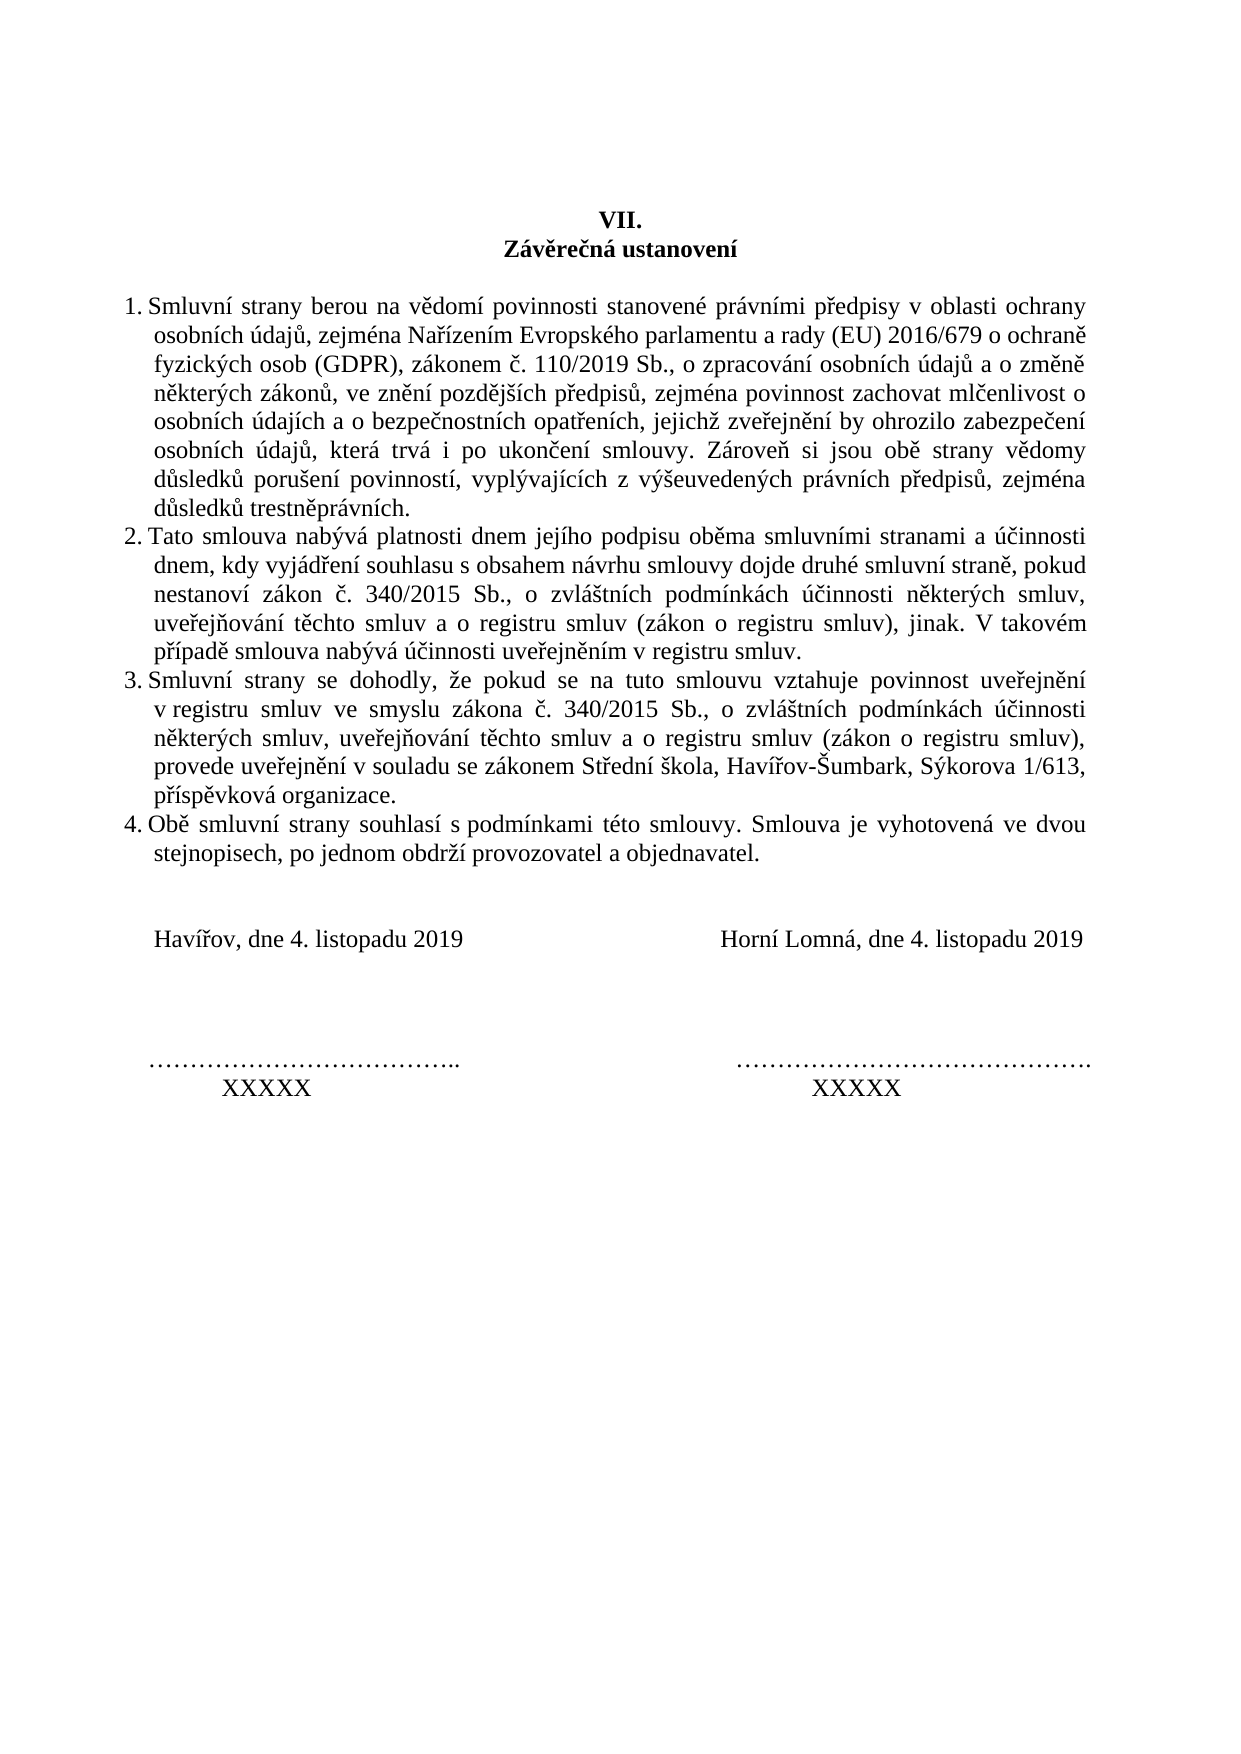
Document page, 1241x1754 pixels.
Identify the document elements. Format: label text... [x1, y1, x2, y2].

text Závěrečná ustanovení [153, 234, 1087, 263]
text ……………………………….. ……………………………………. [148, 1044, 1093, 1073]
text XXXXX XXXXX [148, 1073, 1093, 1101]
list Smluvní strany se dohodly, že pokud se na tuto smlouvu vztahuje povinnost uveřejnění v registru smluv ve smyslu zákona č. 340/2015 Sb., o zvláštních podmínkách účinnosti některých smluv, uveřejňování těchto smluv a o registru smluv (zákon o registru smluv), provede uveřejnění v souladu se zákonem Střední škola, Havířov-Šumbark, Sýkorova 1/613, příspěvková organizace. [124, 665, 1087, 809]
list Obě smluvní strany souhlasí s podmínkami této smlouvy. Smlouva je vyhotovená ve dvou stejnopisech, po jednom obdrží provozovatel a objednavatel. [124, 809, 1087, 866]
text Havířov, dne 4. listopadu 2019 Horní Lomná, dne 4. listopadu 2019 [153, 924, 1087, 953]
list Smluvní strany berou na vědomí povinnosti stanovené právními předpisy v oblasti ochrany osobních údajů, zejména Nařízením Evropského parlamentu a rady (EU) 2016/679 o ochraně fyzických osob (GDPR), zákonem č. 110/2019 Sb., o zpracování osobních údajů a o změně některých zákonů, ve znění pozdějších předpisů, zejména povinnost zachovat mlčenlivost o osobních údajích a o bezpečnostních opatřeních, jejichž zveřejnění by ohrozilo zabezpečení osobních údajů, která trvá i po ukončení smlouvy. Zároveň si jsou obě strany vědomy důsledků porušení povinností, vyplývajících z výšeuvedených právních předpisů, zejména důsledků trestněprávních. [124, 291, 1087, 521]
list Tato smlouva nabývá platnosti dnem jejího podpisu oběma smluvními stranami a účinnosti dnem, kdy vyjádření souhlasu s obsahem návrhu smlouvy dojde druhé smluvní straně, pokud nestanoví zákon č. 340/2015 Sb., o zvláštních podmínkách účinnosti některých smluv, uveřejňování těchto smluv a o registru smluv (zákon o registru smluv), jinak. V takovém případě smlouva nabývá účinnosti uveřejněním v registru smluv. [124, 521, 1087, 665]
text VII. [153, 205, 1087, 234]
